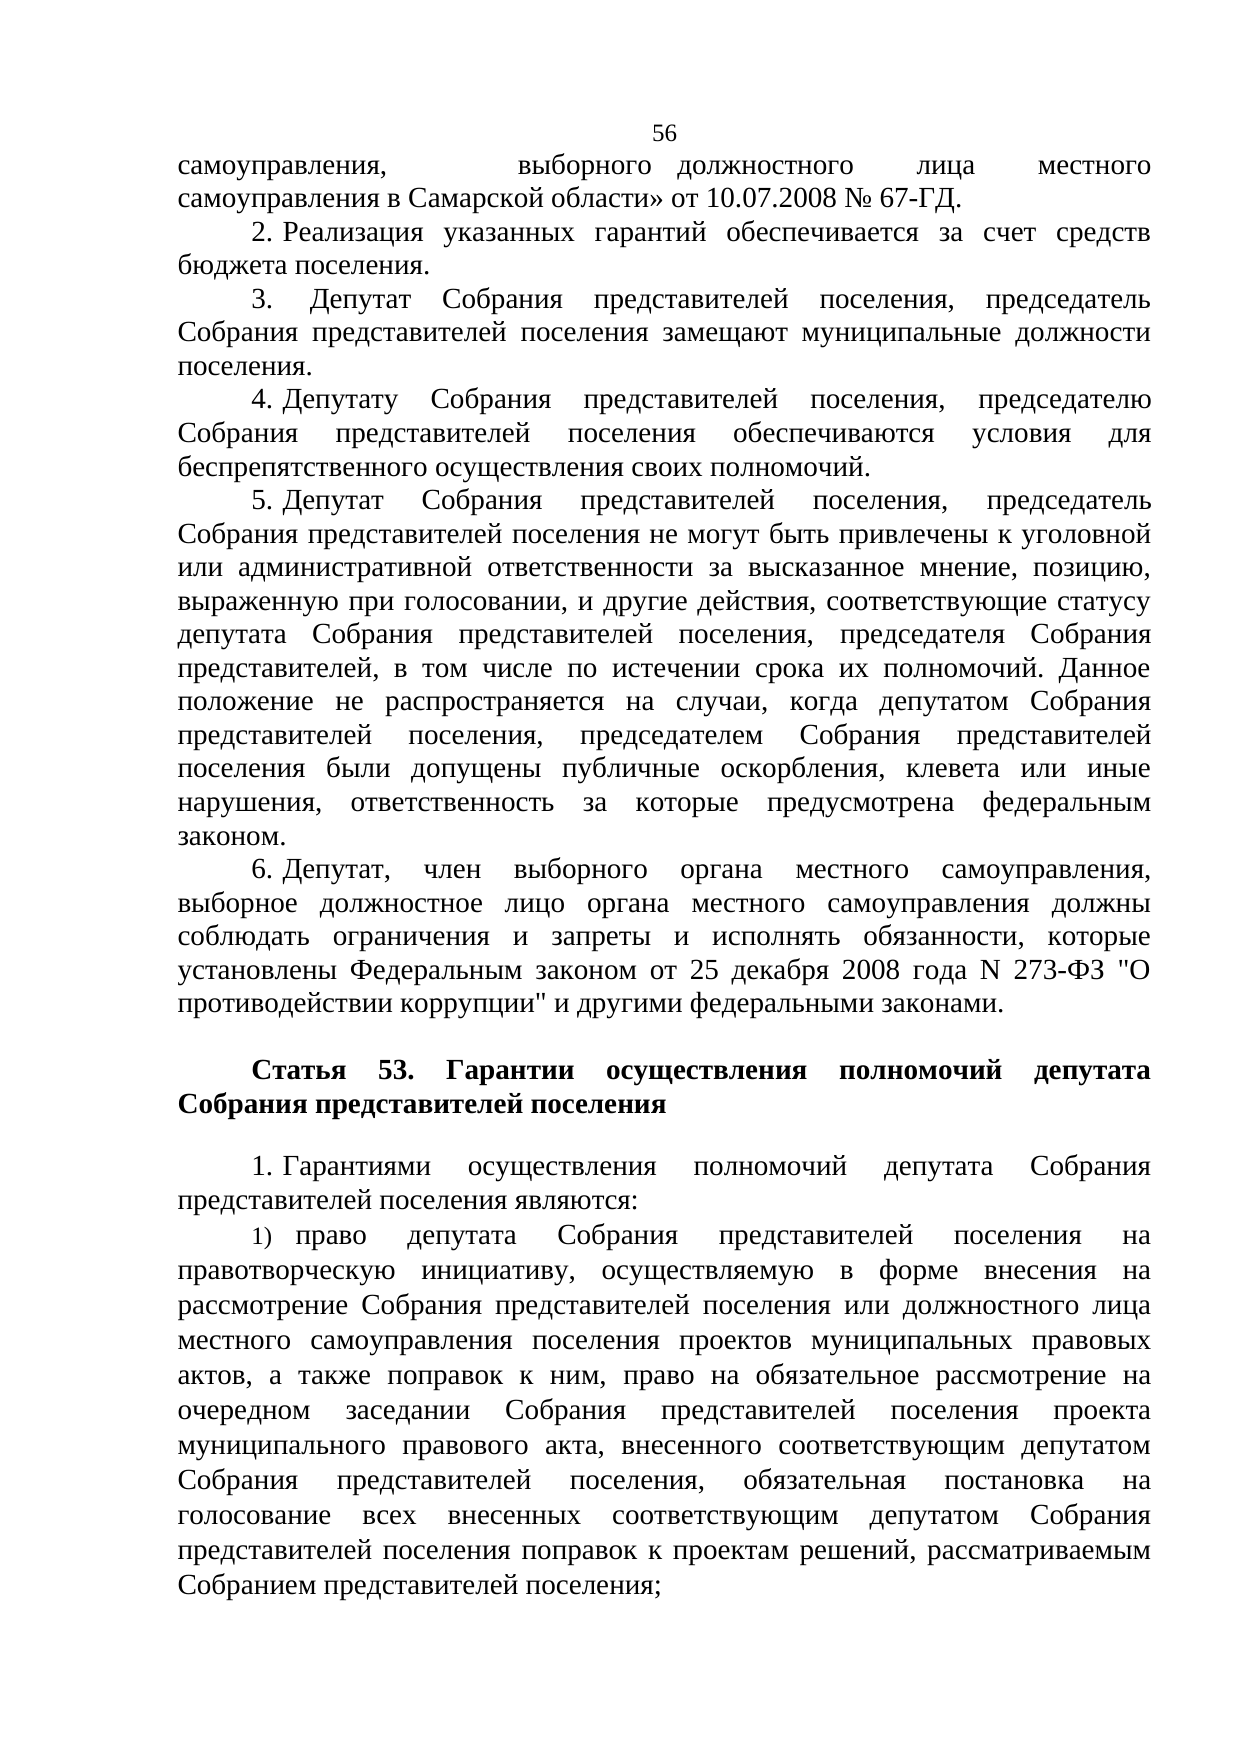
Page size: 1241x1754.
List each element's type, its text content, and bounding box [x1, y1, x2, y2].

list Депутат Собрания представителей поселения, председатель Собрания представителей поселения не могут быть привлечены к уголовной или административной ответственности за высказанное мнение, позицию, выраженную при голосовании, и другие действия, соответствующие статусу депутата Собрания представителей поселения, председателя Собрания представителей, в том числе по истечении срока их полномочий. Данное положение не распространяется на случаи, когда депутатом Собрания представителей поселения, председателем Собрания представителей поселения были допущены публичные оскорбления, клевета или иные нарушения, ответственность за которые предусмотрена федеральным законом. [177, 482, 1152, 851]
list Депутат, член выборного органа местного самоуправления, выборное должностное лицо органа местного самоуправления должны соблюдать ограничения и запреты и исполнять обязанности, которые установлены Федеральным законом от 25 декабря 2008 года N 273-ФЗ "О противодействии коррупции" и другими федеральными законами. [177, 851, 1152, 1019]
list Депутат Собрания представителей поселения, председатель Собрания представителей поселения замещают муниципальные должности поселения. [177, 281, 1152, 382]
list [177, 147, 1152, 214]
list Реализация указанных гарантий обеспечивается за счет средств бюджета поселения. [177, 214, 1152, 281]
subtitle Статья 53. Гарантии осуществления полномочий депутата Собрания представителей поселения [177, 1052, 1152, 1119]
list Депутату Собрания представителей поселения, председателю Собрания представителей поселения обеспечиваются условия для беспрепятственного осуществления своих полномочий. [177, 382, 1152, 482]
list право депутата Собрания представителей поселения на правотворческую инициативу, осуществляемую в форме внесения на рассмотрение Собрания представителей поселения или должностного лица местного самоуправления поселения проектов муниципальных правовых актов, а также поправок к ним, право на обязательное рассмотрение на очередном заседании Собрания представителей поселения проекта муниципального правового акта, внесенного соответствующим депутатом Собрания представителей поселения, обязательная постановка на голосование всех внесенных соответствующим депутатом Собрания представителей поселения поправок к проектам решений, рассматриваемым Собранием представителей поселения; [177, 1215, 1152, 1600]
list Гарантиями осуществления полномочий депутата Собрания представителей поселения являются: [177, 1148, 1152, 1215]
